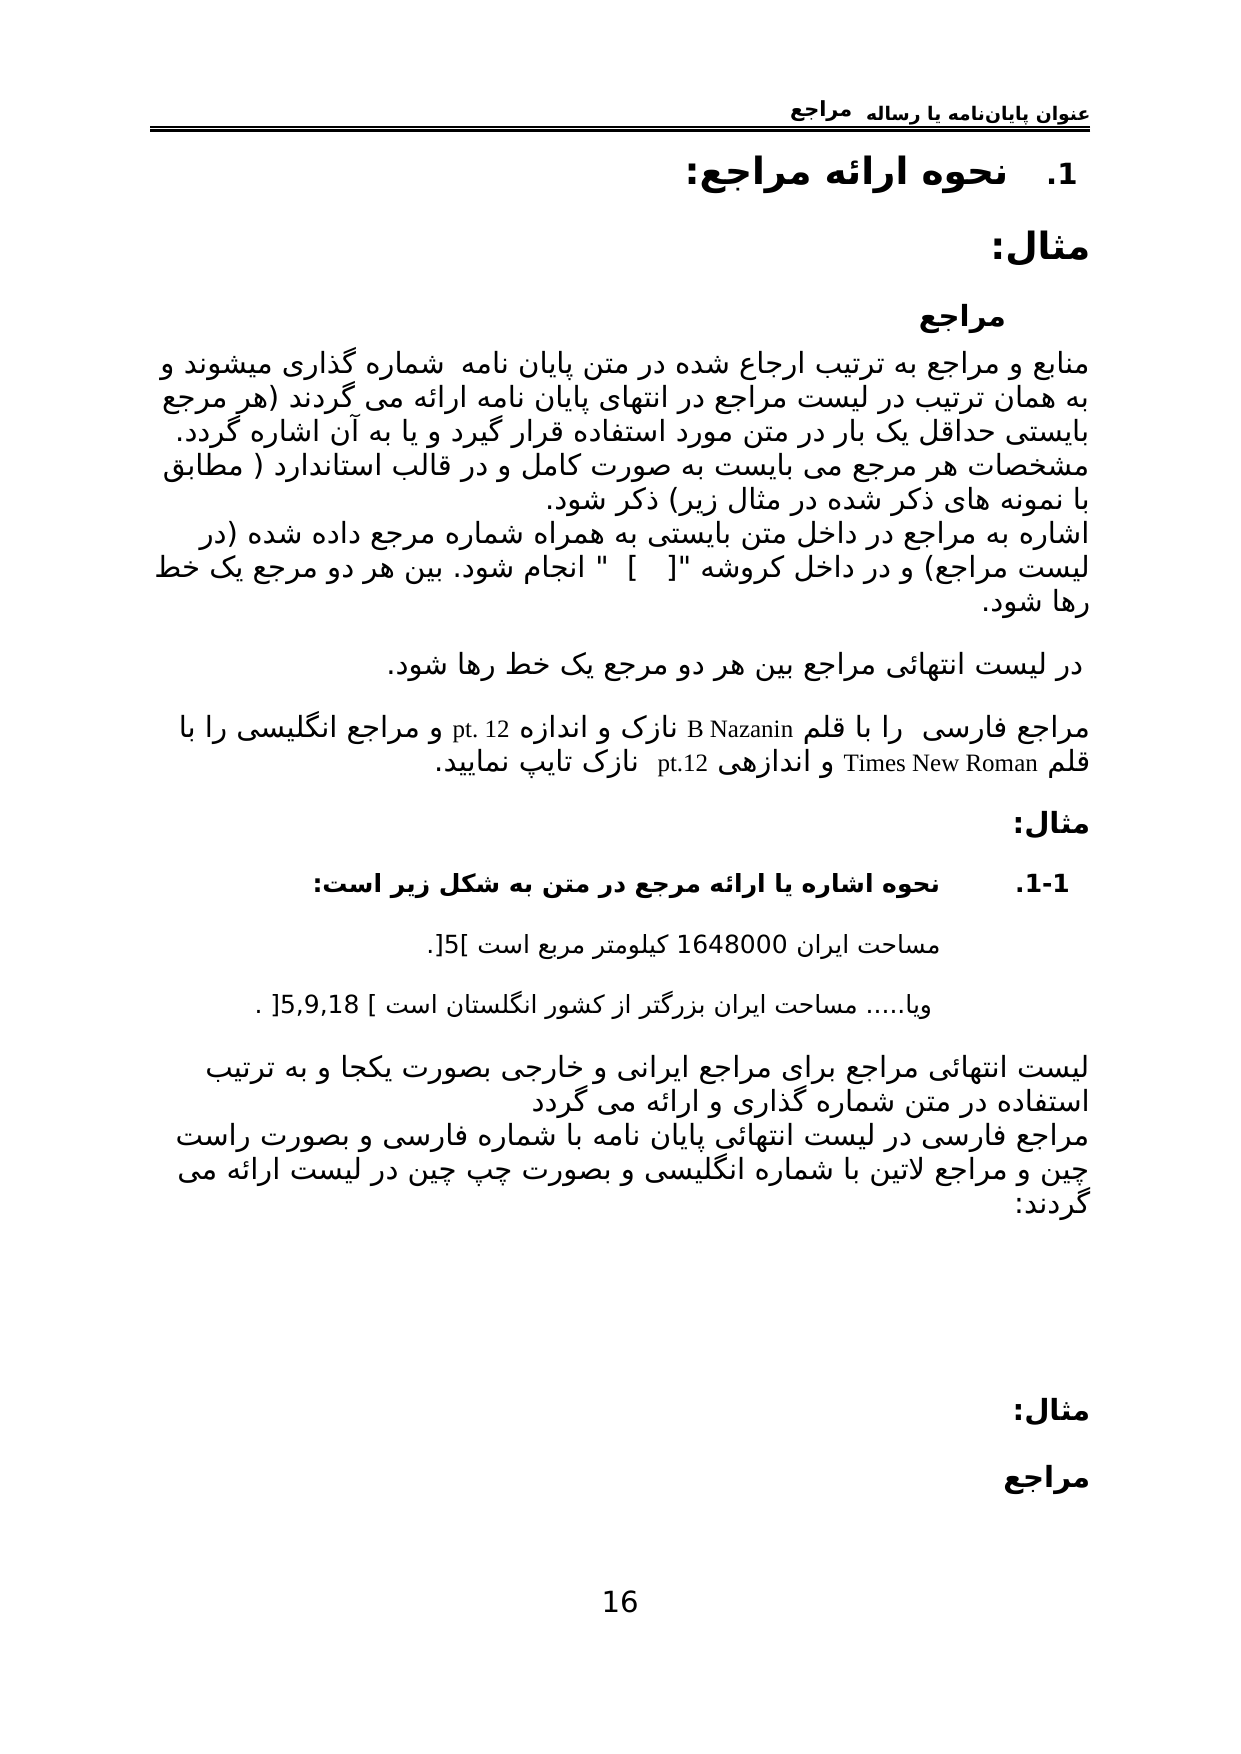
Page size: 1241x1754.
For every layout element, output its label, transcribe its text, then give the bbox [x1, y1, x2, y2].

text اشاره به مراجع در داخل متن بایستی به همراه شماره مرجع داده شده (در لیست مراجع) و در داخل کروشه "[ ] " انجام شود. بین هر دو مرجع یک خط رها شود. [150, 516, 1090, 618]
text در لیست انتهائی مراجع بین هر دو مرجع یک خط رها شود. [150, 647, 1090, 681]
text مراجع فارسی را با قلم B Nazanin نازک و اندازه pt. 12 و مراجع انگلیسی را با قلم Times New Roman و اندازهی pt.12 نازک تایپ نمایید. [150, 710, 1090, 778]
title نحوه اشاره یا ارائه مرجع در متن به شکل زیر است: [150, 869, 1015, 899]
text مراجع [150, 1461, 1090, 1494]
text مثال: [150, 807, 1090, 841]
title مثال: [150, 225, 1090, 268]
title نحوه ارائه مراجع: [150, 150, 1046, 194]
text لیست انتهائی مراجع برای مراجع ایرانی و خارجی بصورت یکجا و به ترتیب استفاده در متن شماره گذاری و ارائه می گردد [150, 1051, 1090, 1119]
title ویا..... مساحت ایران بزرگتر از کشور انگلستان است ] 5,9,18[ . [150, 990, 940, 1019]
title مساحت ایران 1648000 کیلومتر مربع است ]5[. [150, 930, 940, 959]
list مراجع [150, 300, 1006, 334]
text مثال: [150, 1393, 1090, 1427]
text مراجع فارسی در لیست انتهائی پایان نامه با شماره فارسی و بصورت راست چین و مراجع لاتین با شماره انگلیسی و بصورت چپ چین در لیست ارائه می گردند: [150, 1119, 1090, 1221]
text منابع و مراجع به ترتیب ارجاع شده در متن پایان نامه شماره گذاری میشوند و به همان ترتیب در لیست مراجع در انتهای پایان نامه ارائه می گردند (هر مرجع بایستی حداقل یک بار در متن مورد استفاده قرار گیرد و یا به آن اشاره گردد. مشخصات هر مرجع می بایست به صورت کامل و در قالب استاندارد ( مطابق با نمونه ‏های ذکر شده در مثال زیر) ذکر شود. [150, 346, 1090, 516]
